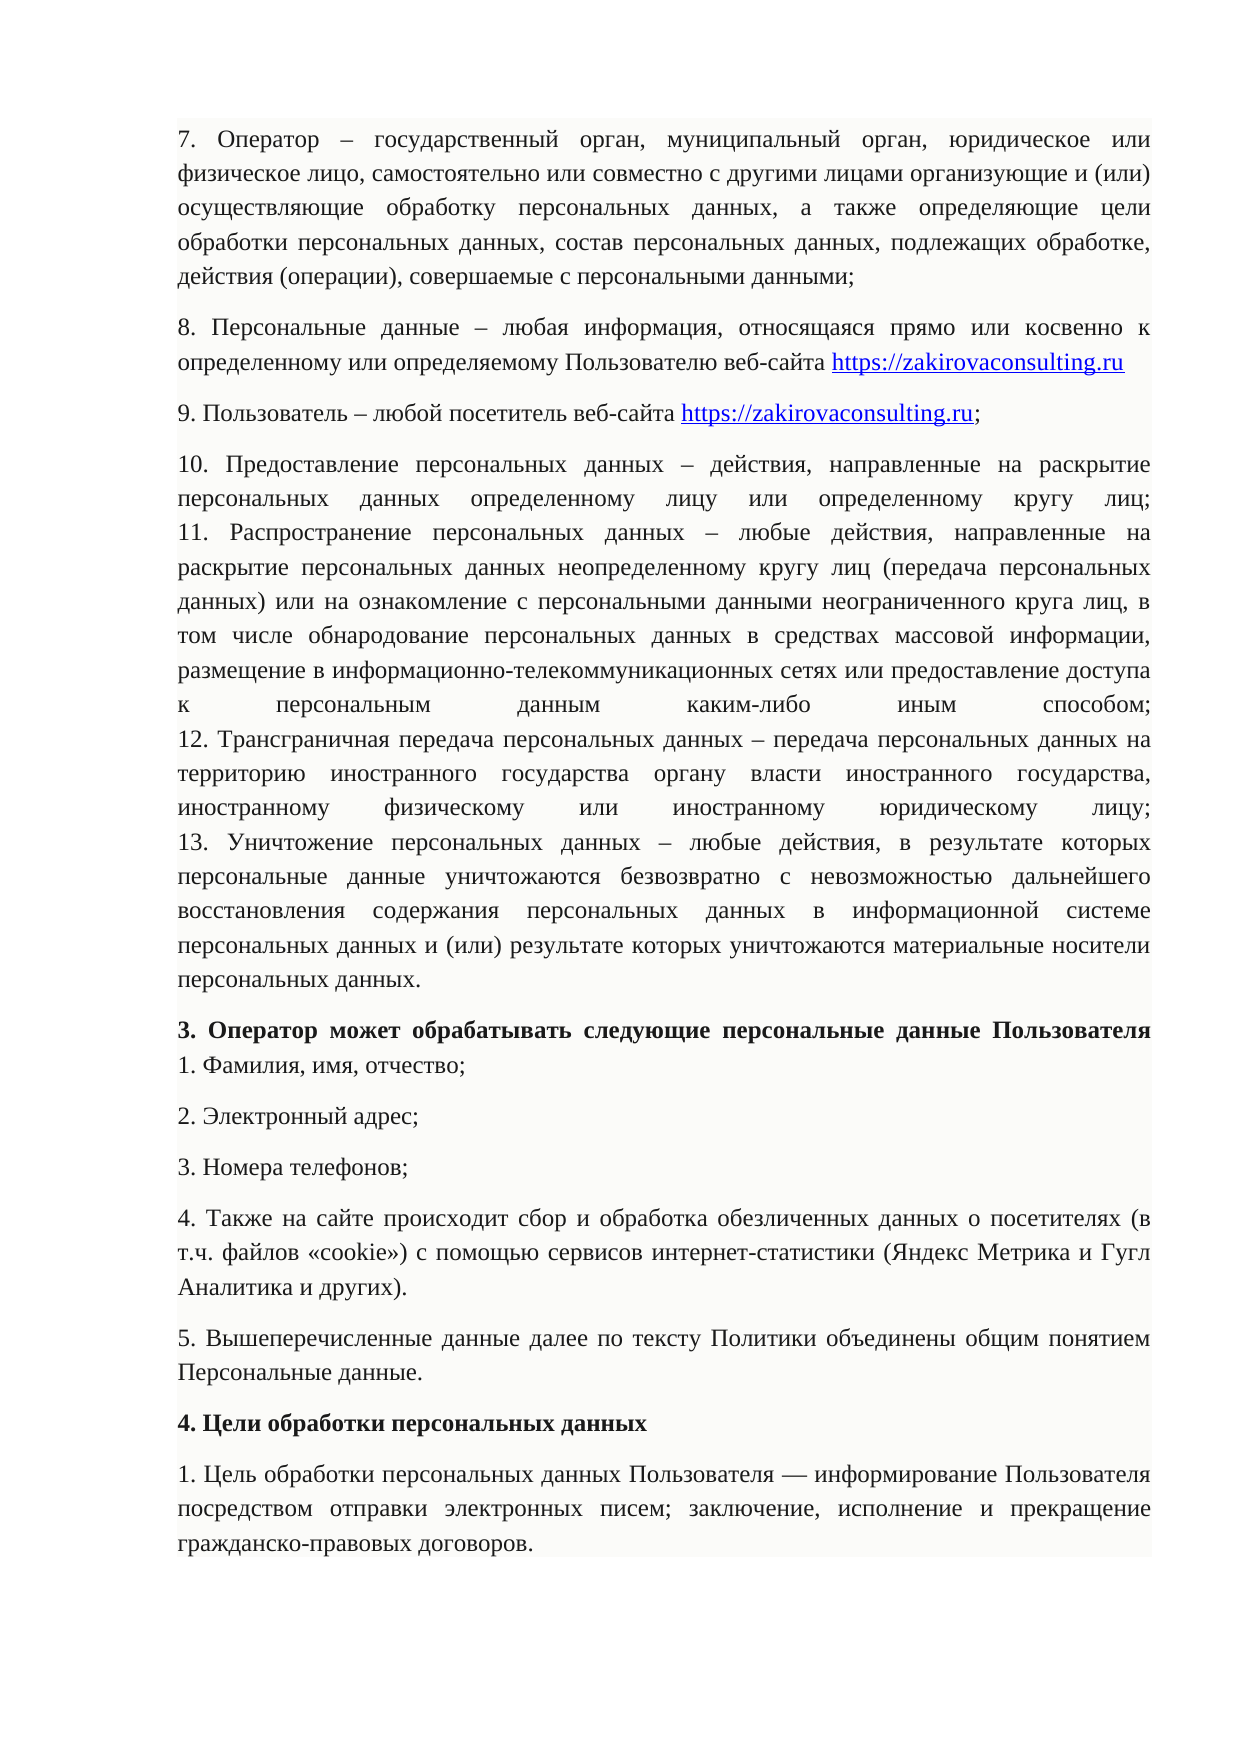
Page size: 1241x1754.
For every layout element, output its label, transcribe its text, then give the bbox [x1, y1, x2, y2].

text 9. Пользователь – любой посетитель веб-сайта https://zakirovaconsulting.ru; [177, 392, 1152, 426]
text 4. Цели обработки персональных данных [177, 1402, 1152, 1437]
text 5. Вышеперечисленные данные далее по тексту Политики объединены общим понятием Персональные данные. [177, 1317, 1152, 1386]
text 3. Номера телефонов; [177, 1146, 1152, 1181]
text 7. Оператор – государственный орган, муниципальный орган, юридическое или физическое лицо, самостоятельно или совместно с другими лицами организующие и (или) осуществляющие обработку персональных данных, а также определяющие цели обработки персональных данных, состав персональных данных, подлежащих обработке, действия (операции), совершаемые с персональными данными; [177, 118, 1152, 290]
text 1. Цель обработки персональных данных Пользователя — информирование Пользователя посредством отправки электронных писем; заключение, исполнение и прекращение гражданско-правовых договоров. [177, 1453, 1152, 1557]
text 8. Персональные данные – любая информация, относящаяся прямо или косвенно к определенному или определяемому Пользователю веб-сайта https://zakirovaconsulting.ru [177, 307, 1152, 375]
text 10. Предоставление персональных данных – действия, направленные на раскрытие персональных данных определенному лицу или определенному кругу лиц; 11. Распространение персональных данных – любые действия, направленные на раскрытие персональных данных неопределенному кругу лиц (передача персональных данных) или на ознакомление с персональными данными неограниченного круга лиц, в том числе обнародование персональных данных в средствах массовой информации, размещение в информационно-телекоммуникационных сетях или предоставление доступа к персональным данным каким-либо иным способом; 12. Трансграничная передача персональных данных – передача персональных данных на территорию иностранного государства органу власти иностранного государства, иностранному физическому или иностранному юридическому лицу; 13. Уничтожение персональных данных – любые действия, в результате которых персональные данные уничтожаются безвозвратно с невозможностью дальнейшего восстановления содержания персональных данных в информационной системе персональных данных и (или) результате которых уничтожаются материальные носители персональных данных. [177, 443, 1152, 993]
text 3. Оператор может обрабатывать следующие персональные данные Пользователя 1. Фамилия, имя, отчество; [177, 1010, 1152, 1078]
text 4. Также на сайте происходит сбор и обработка обезличенных данных о посетителях (в т.ч. файлов «cookie») с помощью сервисов интернет-статистики (Яндекс Метрика и Гугл Аналитика и других). [177, 1197, 1152, 1300]
text 2. Электронный адрес; [177, 1095, 1152, 1129]
